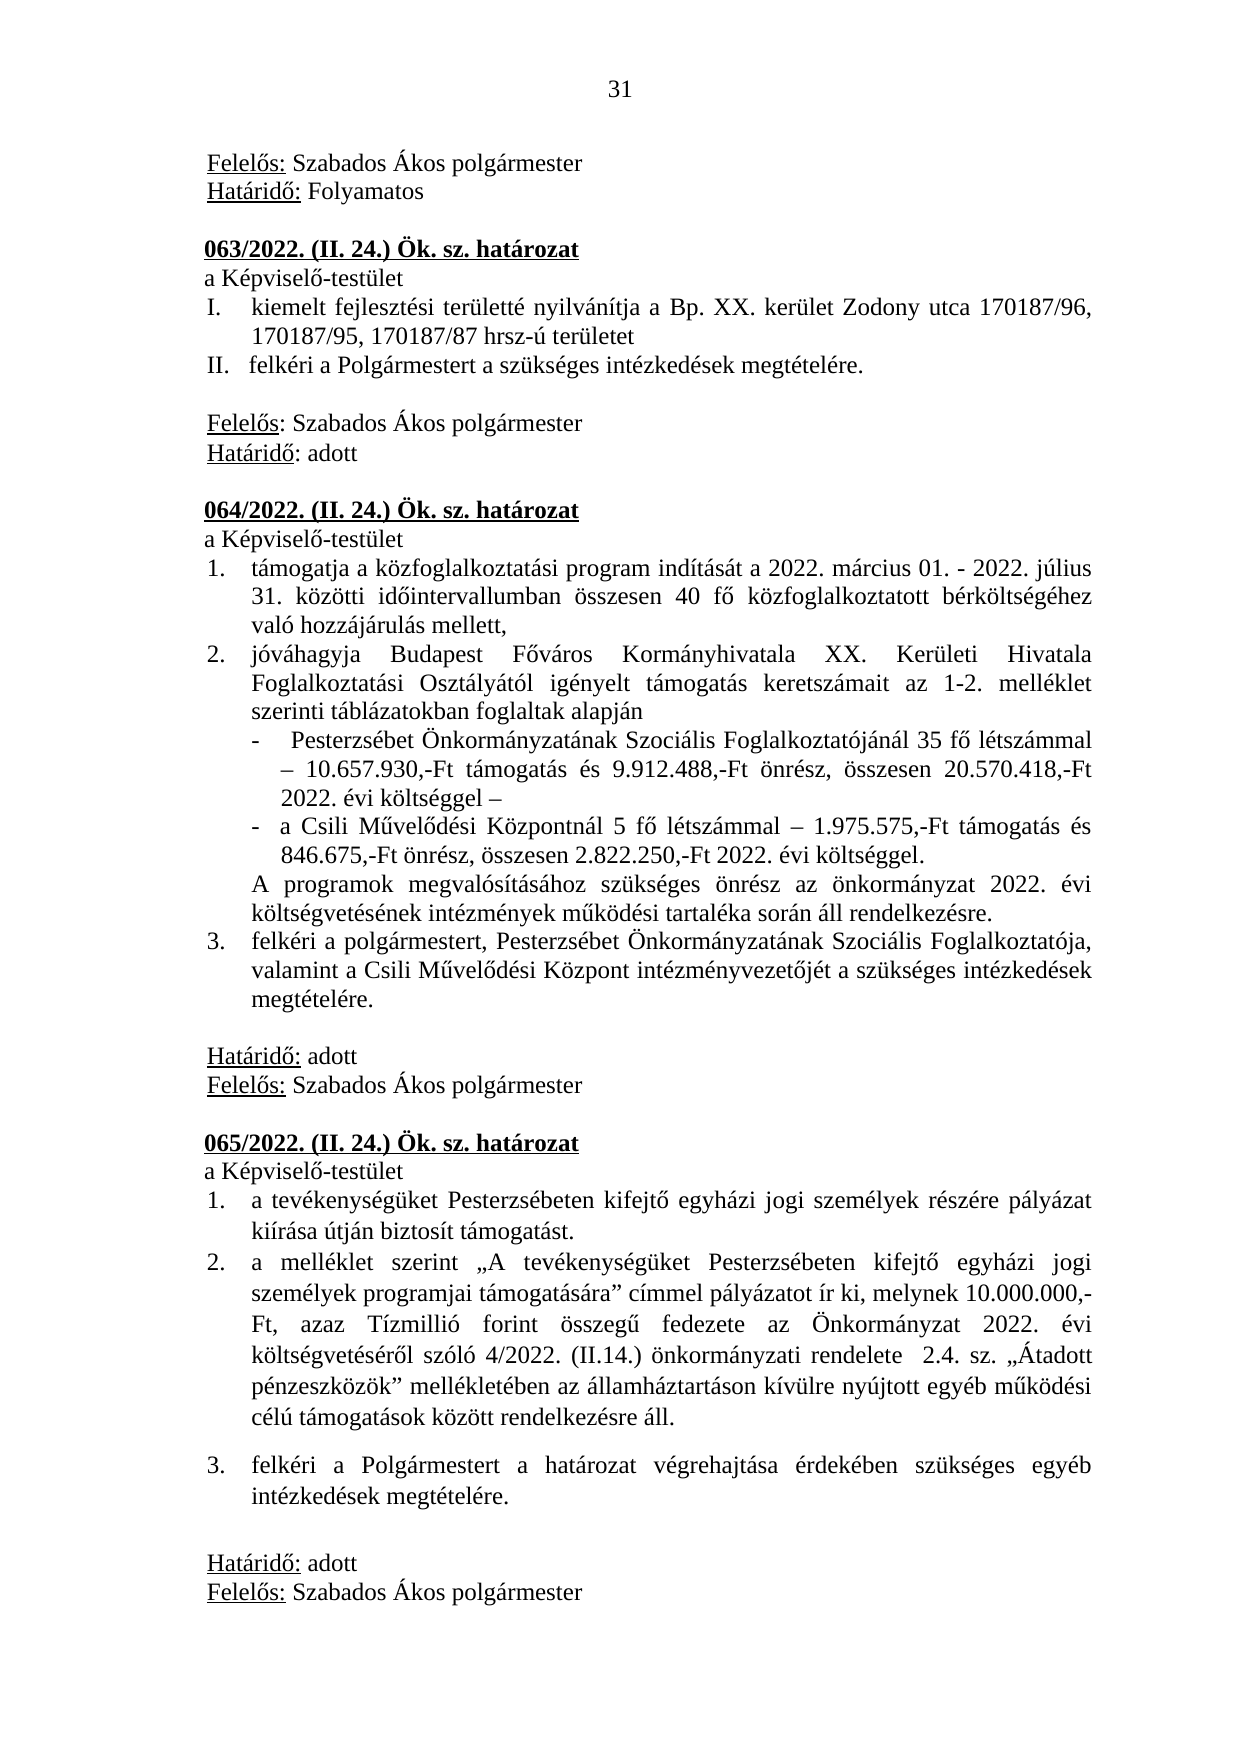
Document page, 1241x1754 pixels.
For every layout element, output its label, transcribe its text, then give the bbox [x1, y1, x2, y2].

text II. felkéri a Polgármestert a szükséges intézkedések megtételére. [207, 350, 1093, 379]
text I. kiemelt fejlesztési területté nyilvánítja a Bp. XX. kerület Zodony utca 170187/96, 170187/95, 170187/87 hrsz-ú területet [207, 291, 1093, 350]
text Felelős: Szabados Ákos polgármester [207, 1577, 1093, 1606]
list a tevékenységüket Pesterzsébeten kifejtő egyházi jogi személyek részére pályázat kiírása útján biztosít támogatást. [207, 1185, 1093, 1245]
text Felelős: Szabados Ákos polgármester [207, 148, 1093, 176]
text Felelős: Szabados Ákos polgármester [207, 408, 1093, 437]
text Határidő: adott [207, 437, 1093, 466]
text Felelős: Szabados Ákos polgármester [207, 1070, 1093, 1099]
list a melléklet szerint „A tevékenységüket Pesterzsébeten kifejtő egyházi jogi személyek programjai támogatására” címmel pályázatot ír ki, melynek 10.000.000,-Ft, azaz Tízmillió forint összegű fedezete az Önkormányzat 2022. évi költségvetéséről szóló 4/2022. (II.14.) önkormányzati rendelete 2.4. sz. „Átadott pénzeszközök” mellékletében az államháztartáson kívülre nyújtott egyéb működési célú támogatások között rendelkezésre áll. [207, 1247, 1093, 1431]
text 2. jóváhagyja Budapest Főváros Kormányhivatala XX. Kerületi Hivatala Foglalkoztatási Osztályától igényelt támogatás keretszámait az 1-2. melléklet szerinti táblázatokban foglaltak alapján [207, 639, 1093, 725]
text 1. támogatja a közfoglalkoztatási program indítását a 2022. március 01. - 2022. július 31. közötti időintervallumban összesen 40 fő közfoglalkoztatott bérköltségéhez való hozzájárulás mellett, [207, 553, 1093, 639]
list felkéri a Polgármestert a határozat végrehajtása érdekében szükséges egyéb intézkedések megtételére. [207, 1450, 1093, 1510]
text 3. felkéri a polgármestert, Pesterzsébet Önkormányzatának Szociális Foglalkoztatója, valamint a Csili Művelődési Központ intézményvezetőjét a szükséges intézkedések megtételére. [207, 926, 1093, 1013]
text A programok megvalósításához szükséges önrész az önkormányzat 2022. évi költségvetésének intézmények működési tartaléka során áll rendelkezésre. [251, 869, 1093, 926]
text 063/2022. (II. 24.) Ök. sz. határozat [204, 234, 1093, 263]
text a Képviselő-testület [204, 524, 1093, 553]
text a Képviselő-testület [204, 263, 1093, 291]
text Határidő: adott [207, 1548, 1093, 1577]
text 065/2022. (II. 24.) Ök. sz. határozat [204, 1128, 1093, 1156]
text - Pesterzsébet Önkormányzatának Szociális Foglalkoztatójánál 35 fő létszámmal – 10.657.930,-Ft támogatás és 9.912.488,-Ft önrész, összesen 20.570.418,-Ft 2022. évi költséggel – [251, 725, 1093, 811]
text - a Csili Művelődési Központnál 5 fő létszámmal – 1.975.575,-Ft támogatás és 846.675,-Ft önrész, összesen 2.822.250,-Ft 2022. évi költséggel. [251, 811, 1093, 869]
text Határidő: adott [207, 1041, 1093, 1070]
text Határidő: Folyamatos [207, 176, 1093, 205]
text 064/2022. (II. 24.) Ök. sz. határozat [204, 495, 1093, 524]
text a Képviselő-testület [204, 1156, 1093, 1185]
